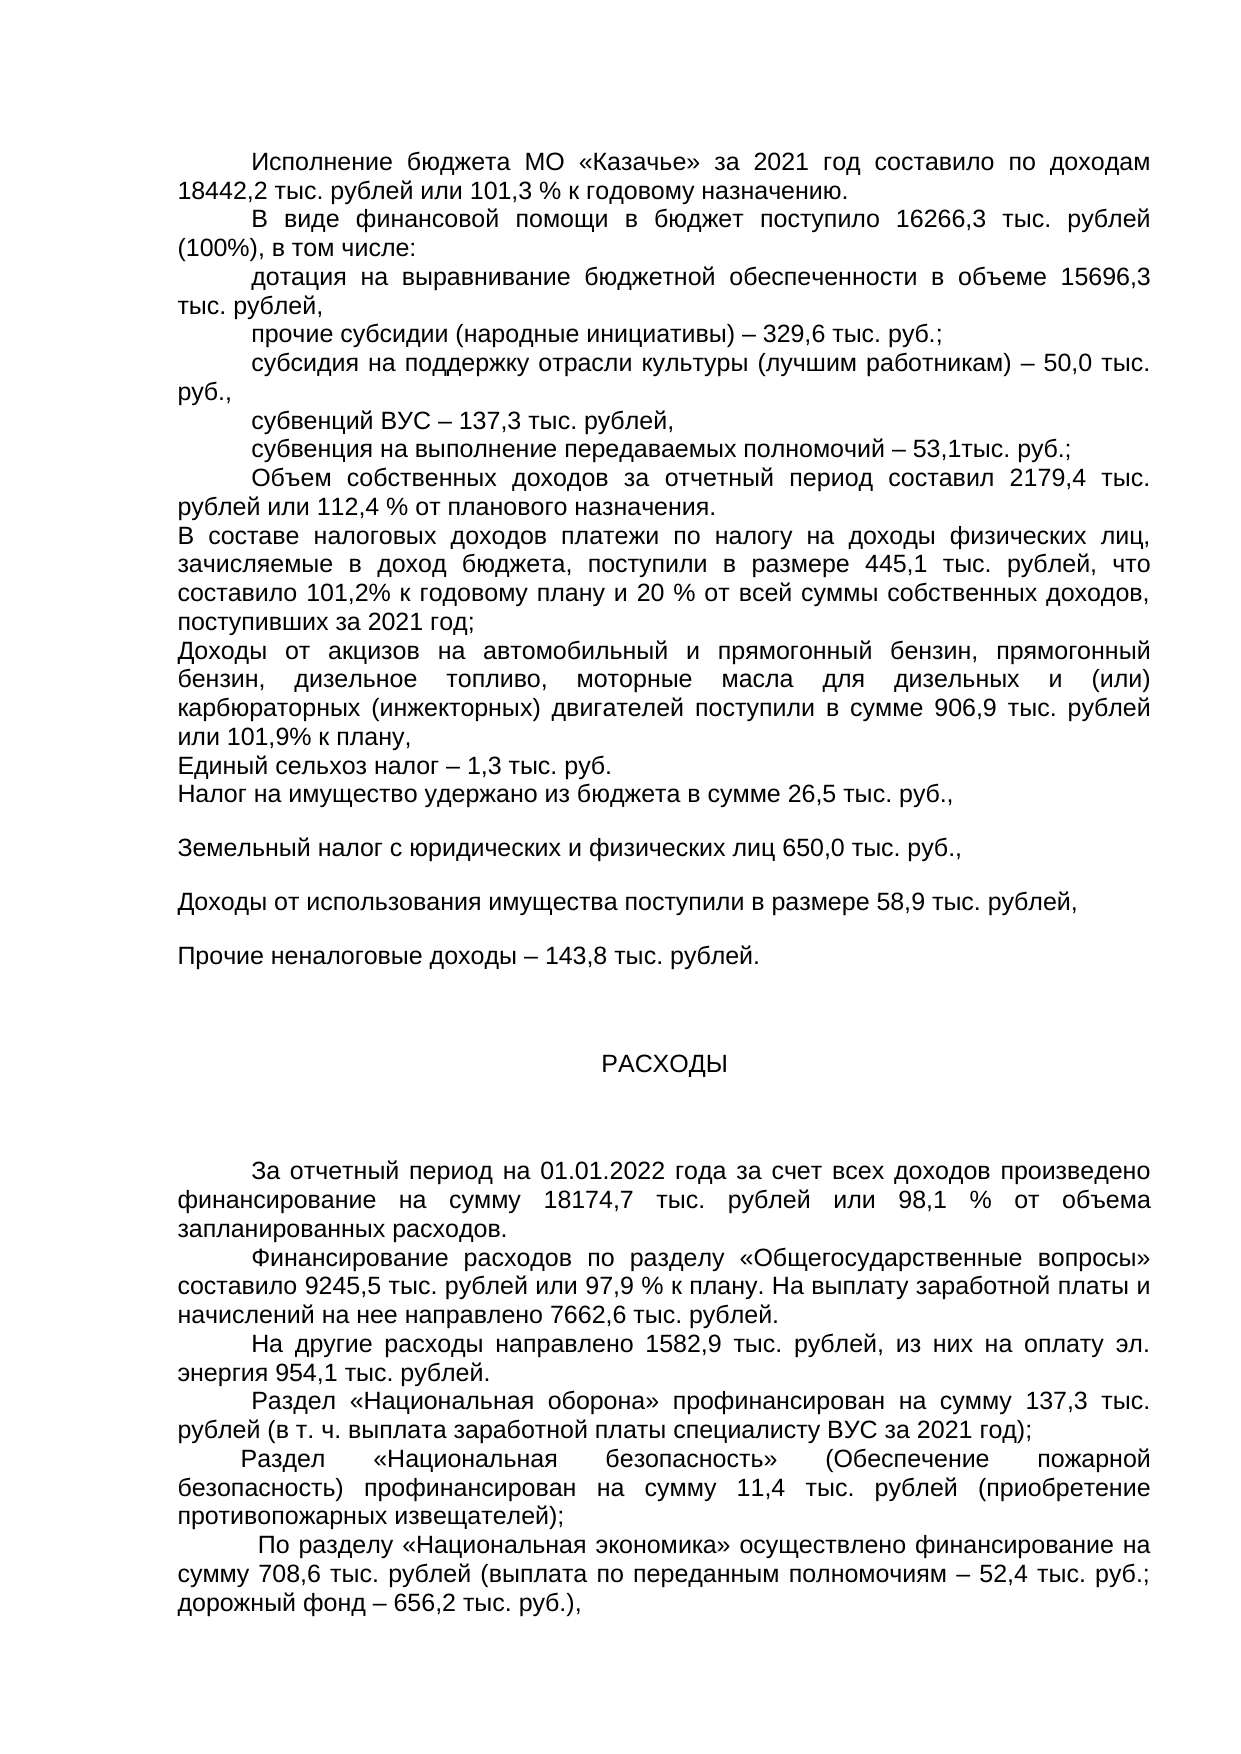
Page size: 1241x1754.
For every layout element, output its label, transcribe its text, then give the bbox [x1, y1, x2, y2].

text субвенций ВУС – 137,3 тыс. рублей, [177, 406, 1152, 434]
text В виде финансовой помощи в бюджет поступило 16266,3 тыс. рублей (100%), в том числе: [177, 204, 1152, 262]
text прочие субсидии (народные инициативы) – 329,6 тыс. руб.; [177, 319, 1152, 348]
text На другие расходы направлено 1582,9 тыс. рублей, из них на оплату эл. энергия 954,1 тыс. рублей. [177, 1329, 1152, 1386]
text Доходы от акцизов на автомобильный и прямогонный бензин, прямогонный бензин, дизельное топливо, моторные масла для дизельных и (или) карбюраторных (инжекторных) двигателей поступили в сумме 906,9 тыс. рублей или 101,9% к плану, [177, 636, 1152, 751]
text РАСХОДЫ [177, 1049, 1152, 1077]
text Налог на имущество удержано из бюджета в сумме 26,5 тыс. руб., [177, 779, 1152, 808]
text Единый сельхоз налог – 1,3 тыс. руб. [177, 751, 1152, 779]
text По разделу «Национальная экономика» осуществлено финансирование на сумму 708,6 тыс. рублей (выплата по переданным полномочиям – 52,4 тыс. руб.; дорожный фонд – 656,2 тыс. руб.), [177, 1530, 1152, 1616]
text Объем собственных доходов за отчетный период составил 2179,4 тыс. рублей или 112,4 % от планового назначения. [177, 463, 1152, 521]
text Раздел «Национальная безопасность» (Обеспечение пожарной безопасность) профинансирован на сумму 11,4 тыс. рублей (приобретение противопожарных извещателей); [177, 1444, 1152, 1530]
text субсидия на поддержку отрасли культуры (лучшим работникам) – 50,0 тыс. руб., [177, 348, 1152, 406]
text В составе налоговых доходов платежи по налогу на доходы физических лиц, зачисляемые в доход бюджета, поступили в размере 445,1 тыс. рублей, что составило 101,2% к годовому плану и 20 % от всей суммы собственных доходов, поступивших за 2021 год; [177, 521, 1152, 636]
text Земельный налог с юридических и физических лиц 650,0 тыс. руб., [177, 833, 1152, 862]
text субвенция на выполнение передаваемых полномочий – 53,1тыс. руб.; [177, 434, 1152, 463]
text Раздел «Национальная оборона» профинансирован на сумму 137,3 тыс. рублей (в т. ч. выплата заработной платы специалисту ВУС за 2021 год); [177, 1386, 1152, 1444]
text За отчетный период на 01.01.2022 года за счет всех доходов произведено финансирование на сумму 18174,7 тыс. рублей или 98,1 % от объема запланированных расходов. [177, 1156, 1152, 1243]
text Исполнение бюджета МО «Казачье» за 2021 год составило по доходам 18442,2 тыс. рублей или 101,3 % к годовому назначению. [177, 147, 1152, 204]
text дотация на выравнивание бюджетной обеспеченности в объеме 15696,3 тыс. рублей, [177, 262, 1152, 319]
text Финансирование расходов по разделу «Общегосударственные вопросы» составило 9245,5 тыс. рублей или 97,9 % к плану. На выплату заработной платы и начислений на нее направлено 7662,6 тыс. рублей. [177, 1243, 1152, 1329]
text Доходы от использования имущества поступили в размере 58,9 тыс. рублей, [177, 887, 1152, 916]
text Прочие неналоговые доходы – 143,8 тыс. рублей. [177, 941, 1152, 970]
